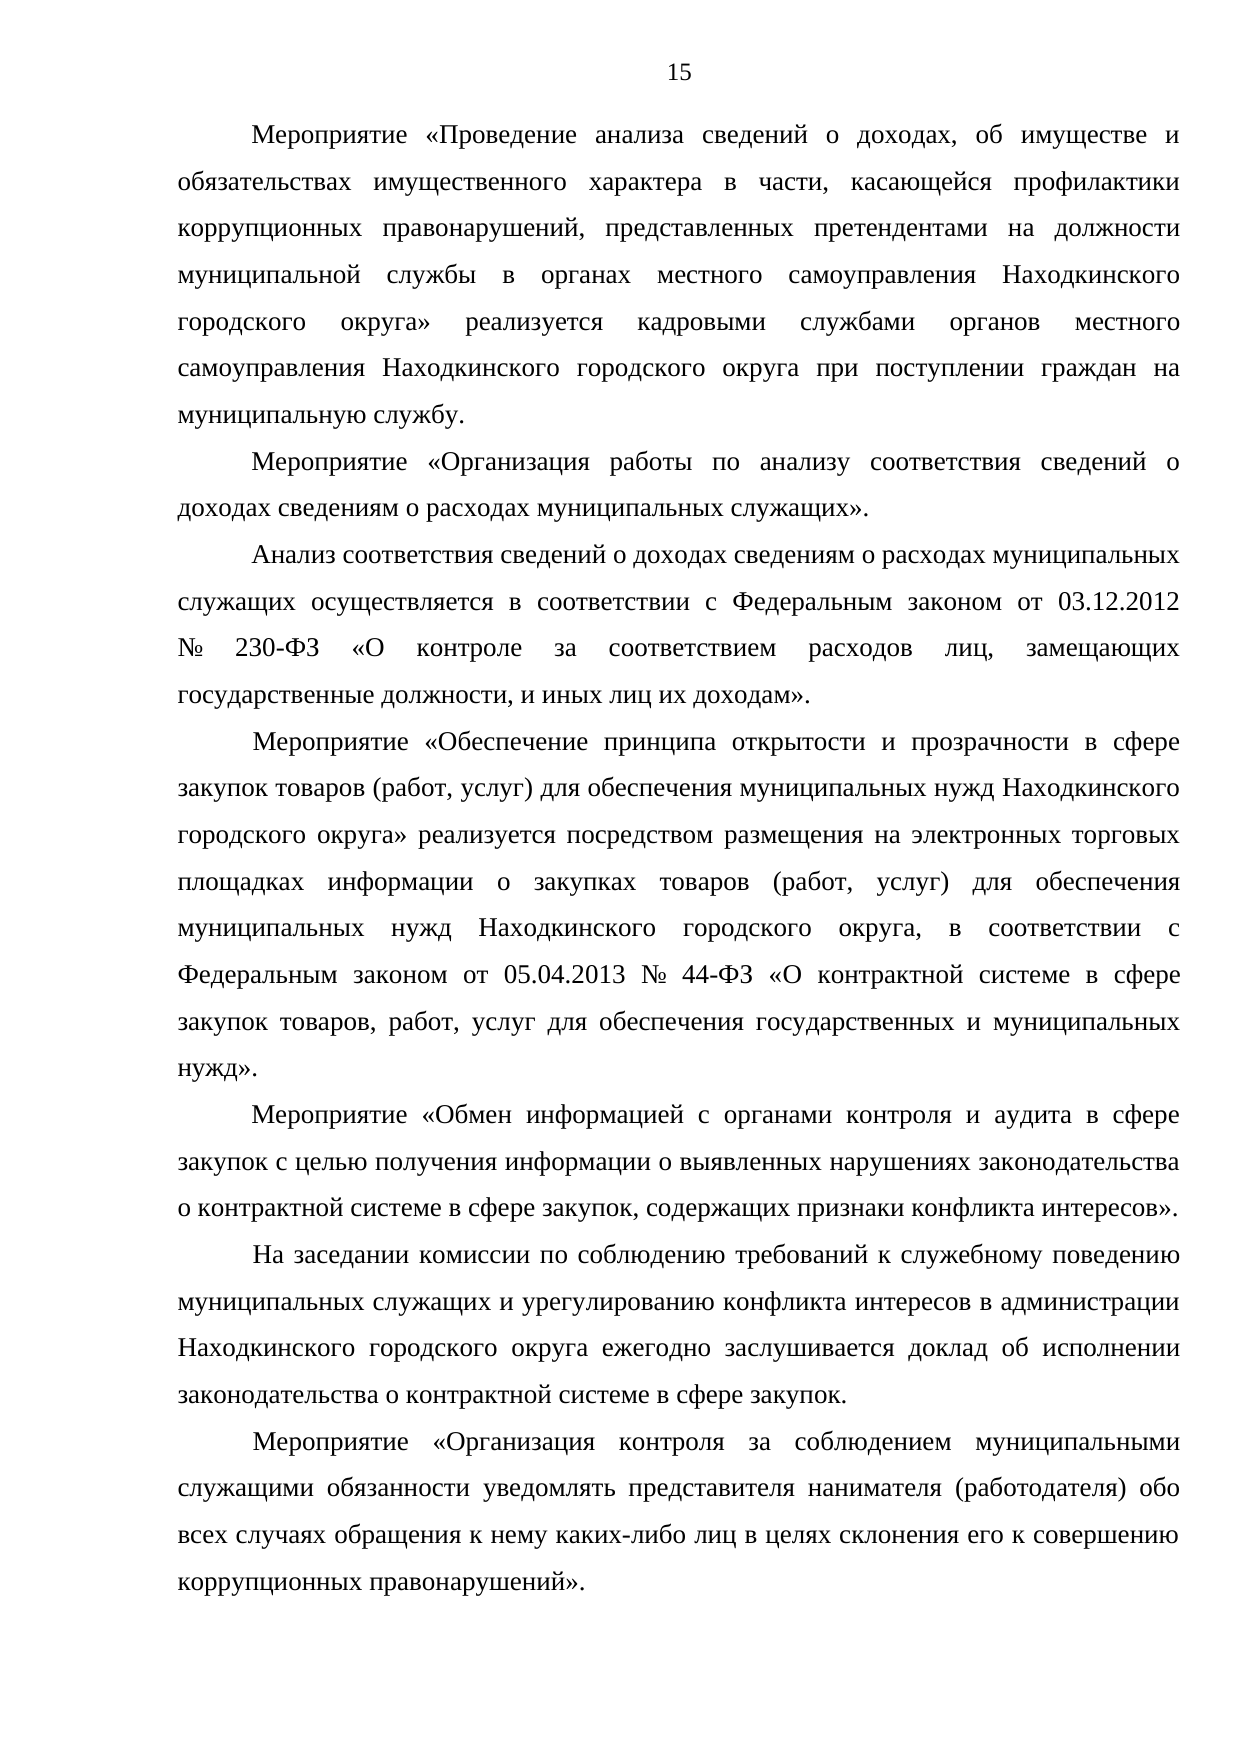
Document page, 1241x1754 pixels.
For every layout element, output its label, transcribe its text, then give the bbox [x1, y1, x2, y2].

text Мероприятие «Обмен информацией с органами контроля и аудита в сфере закупок с целью получения информации о выявленных нарушениях законодательства о контрактной системе в сфере закупок, содержащих признаки конфликта интересов». [177, 1098, 1181, 1223]
text Мероприятие «Проведение анализа сведений о доходах, об имуществе и обязательствах имущественного характера в части, касающейся профилактики коррупционных правонарушений, представленных претендентами на должности муниципальной службы в органах местного самоуправления Находкинского городского округа» реализуется кадровыми службами органов местного самоуправления Находкинского городского округа при поступлении граждан на муниципальную службу. [177, 118, 1181, 429]
text Мероприятие «Организация работы по анализу соответствия сведений о доходах сведениям о расходах муниципальных служащих». [177, 445, 1181, 523]
text Мероприятие «Организация контроля за соблюдением муниципальными служащими обязанности уведомлять представителя нанимателя (работодателя) обо всех случаях обращения к нему каких-либо лиц в целях склонения его к совершению коррупционных правонарушений». [177, 1425, 1181, 1596]
text Мероприятие «Обеспечение принципа открытости и прозрачности в сфере закупок товаров (работ, услуг) для обеспечения муниципальных нужд Находкинского городского округа» реализуется посредством размещения на электронных торговых площадках информации о закупках товаров (работ, услуг) для обеспечения муниципальных нужд Находкинского городского округа, в соответствии с Федеральным законом от 05.04.2013 № 44-ФЗ «О контрактной системе в сфере закупок товаров, работ, услуг для обеспечения государственных и муниципальных нужд». [177, 725, 1181, 1083]
text Анализ соответствия сведений о доходах сведениям о расходах муниципальных служащих осуществляется в соответствии с Федеральным законом от 03.12.2012 № 230-ФЗ «О контроле за соответствием расходов лиц, замещающих государственные должности, и иных лиц их доходам». [177, 538, 1181, 709]
text На заседании комиссии по соблюдению требований к служебному поведению муниципальных служащих и урегулированию конфликта интересов в администрации Находкинского городского округа ежегодно заслушивается доклад об исполнении законодательства о контрактной системе в сфере закупок. [177, 1238, 1181, 1409]
